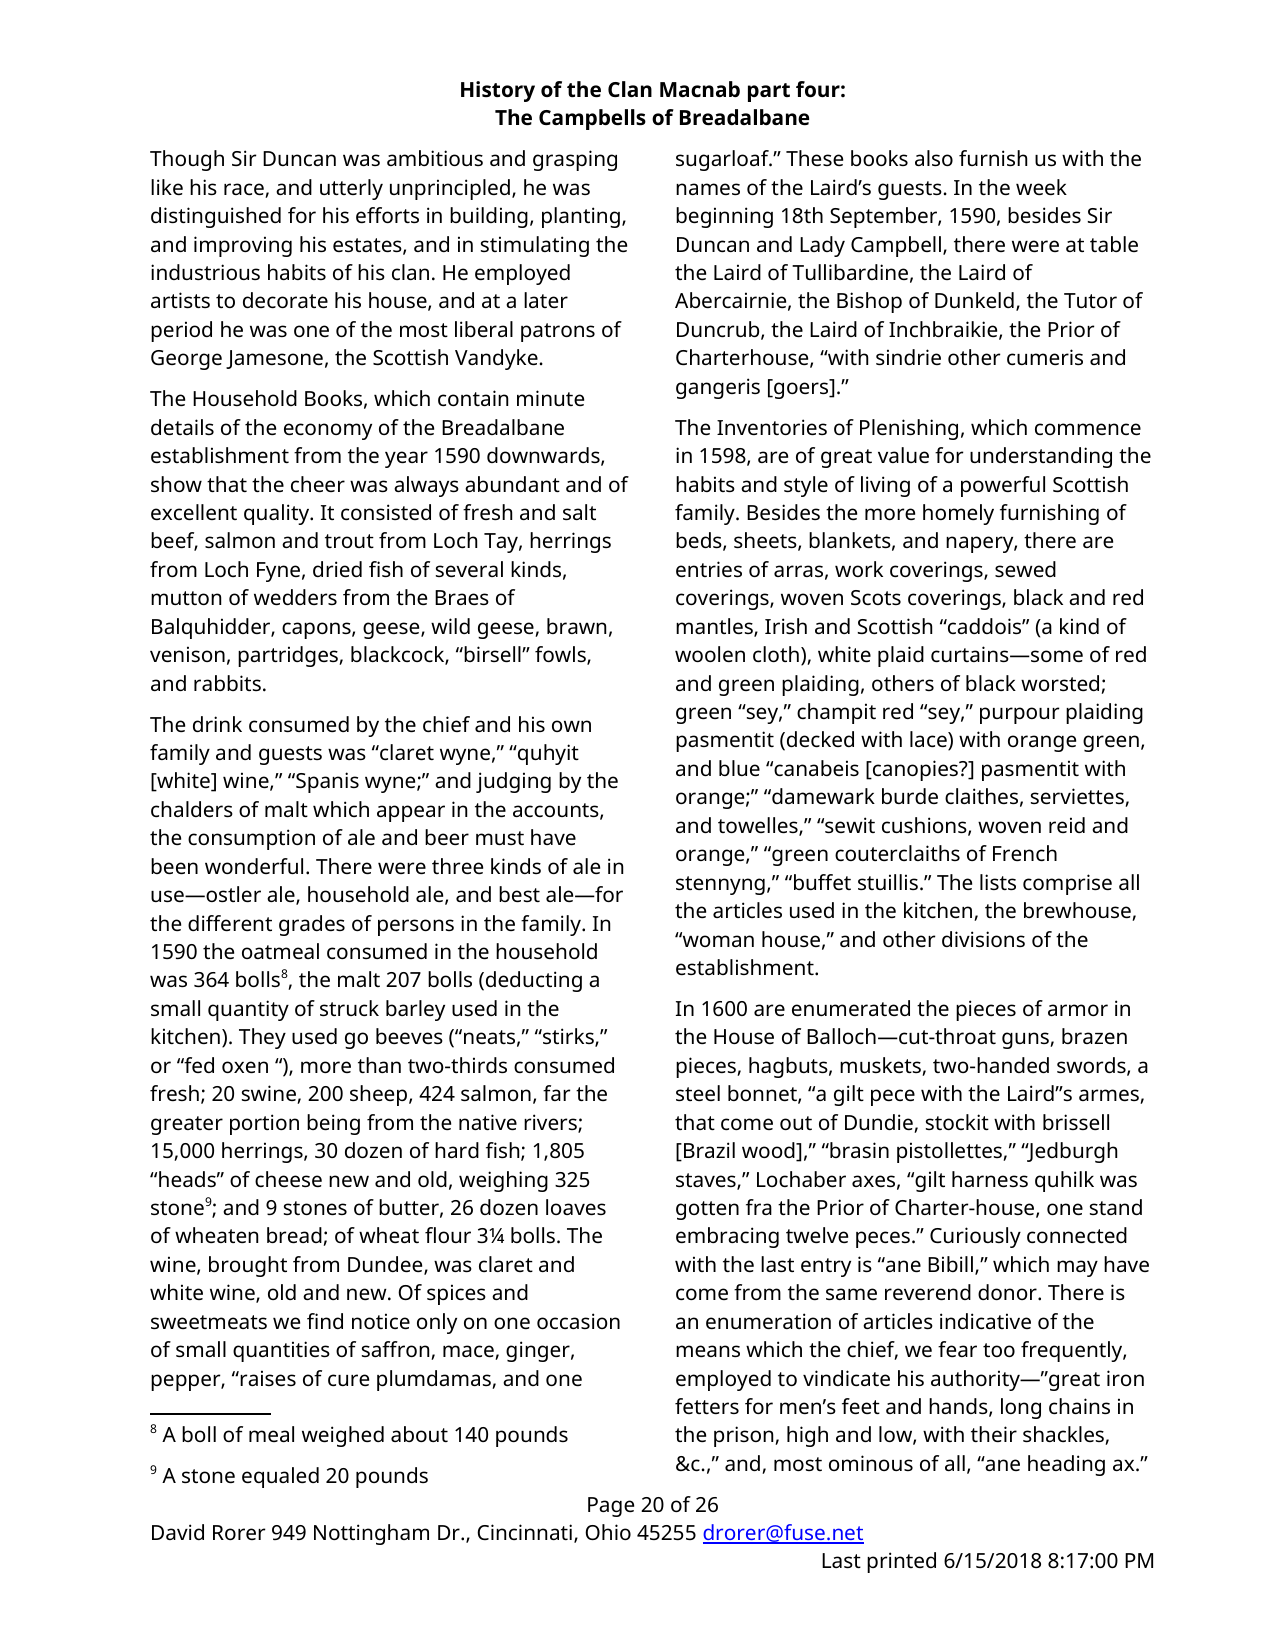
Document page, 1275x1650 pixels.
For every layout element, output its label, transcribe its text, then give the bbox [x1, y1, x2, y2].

text The Household Books, which contain minute details of the economy of the Breadalbane establishment from the year 1590 downwards, show that the cheer was always abundant and of excellent quality. It consisted of fresh and salt beef, salmon and trout from Loch Tay, herrings from Loch Fyne, dried fish of several kinds, mutton of wedders from the Braes of Balquhidder, capons, geese, wild geese, brawn, venison, partridges, blackcock, “birsell” fowls, and rabbits. [150, 384, 630, 697]
text In 1600 are enumerated the pieces of armor in the House of Balloch—cut-throat guns, brazen pieces, hagbuts, muskets, two-handed swords, a steel bonnet, “a gilt pece with the Laird”s armes, that come out of Dundie, stockit with brissell [Brazil wood],” “brasin pistollettes,” “Jedburgh staves,” Lochaber axes, “gilt harness quhilk was gotten fra the Prior of Charter-house, one stand embracing twelve peces.” Curiously connected with the last entry is “ane Bibill,” which may have come from the same reverend donor. There is an enumeration of articles indicative of the means which the chief, we fear too frequently, employed to vindicate his authority—”great iron fetters for men’s feet and hands, long chains in the prison, high and low, with their shackles, &c.,” and, most ominous of all, “ane heading ax.” [675, 994, 1155, 1477]
text Though Sir Duncan was ambitious and grasping like his race, and utterly unprincipled, he was distinguished for his efforts in building, planting, and improving his estates, and in stimulating the industrious habits of his clan. He employed artists to decorate his house, and at a later period he was one of the most liberal patrons of George Jamesone, the Scottish Vandyke. [150, 144, 630, 372]
text The Inventories of Plenishing, which commence in 1598, are of great value for understanding the habits and style of living of a powerful Scottish family. Besides the more homely furnishing of beds, sheets, blankets, and napery, there are entries of arras, work coverings, sewed coverings, woven Scots coverings, black and red mantles, Irish and Scottish “caddois” (a kind of woolen cloth), white plaid curtains—some of red and green plaiding, others of black worsted; green “sey,” champit red “sey,” purpour plaiding pasmentit (decked with lace) with orange green, and blue “canabeis [canopies?] pasmentit with orange;” “damewark burde claithes, serviettes, and towelles,” “sewit cushions, woven reid and orange,” “green couterclaiths of French stennyng,” “buffet stuillis.” The lists comprise all the articles used in the kitchen, the brewhouse, “woman house,” and other divisions of the establishment. [675, 413, 1155, 982]
text The drink consumed by the chief and his own family and guests was “claret wyne,” “quhyit [white] wine,” “Spanis wyne;” and judging by the chalders of malt which appear in the accounts, the consumption of ale and beer must have been wonderful. There were three kinds of ale in use—ostler ale, household ale, and best ale—for the different grades of persons in the family. In 1590 the oatmeal consumed in the household was 364 bolls, the malt 207 bolls (deducting a small quantity of struck barley used in the kitchen). They used go beeves (“neats,” “stirks,” or “fed oxen “), more than two-thirds consumed fresh; 20 swine, 200 sheep, 424 salmon, far the greater portion being from the native rivers; 15,000 herrings, 30 dozen of hard fish; 1,805 “heads” of cheese new and old, weighing 325 stone; and 9 stones of butter, 26 dozen loaves of wheaten bread; of wheat flour 3¼ bolls. The wine, brought from , was claret and white wine, old and new. Of spices and sweetmeats we find notice only on one occasion of small quantities of saffron, mace, ginger, pepper, “raises of cure plumdamas, and one sugarloaf.” These books also furnish us with the names of the Laird’s guests. In the week beginning 18th September, 1590, besides Sir Duncan and Lady Campbell, there were at table the Laird of Tullibardine, the Laird of Abercairnie, the Bishop of Dunkeld, the Tutor of Duncrub, the Laird of Inchbraikie, the Prior of Charterhouse, “with sindrie other cumeris and gangeris [goers].” [675, 144, 1155, 400]
text The drink consumed by the chief and his own family and guests was “claret wyne,” “quhyit [white] wine,” “Spanis wyne;” and judging by the chalders of malt which appear in the accounts, the consumption of ale and beer must have been wonderful. There were three kinds of ale in use—ostler ale, household ale, and best ale—for the different grades of persons in the family. In 1590 the oatmeal consumed in the household was 364 bolls, the malt 207 bolls (deducting a small quantity of struck barley used in the kitchen). They used go beeves (“neats,” “stirks,” or “fed oxen “), more than two-thirds consumed fresh; 20 swine, 200 sheep, 424 salmon, far the greater portion being from the native rivers; 15,000 herrings, 30 dozen of hard fish; 1,805 “heads” of cheese new and old, weighing 325 stone; and 9 stones of butter, 26 dozen loaves of wheaten bread; of wheat flour 3¼ bolls. The wine, brought from , was claret and white wine, old and new. Of spices and sweetmeats we find notice only on one occasion of small quantities of saffron, mace, ginger, pepper, “raises of cure plumdamas, and one sugarloaf.” These books also furnish us with the names of the Laird’s guests. In the week beginning 18th September, 1590, besides Sir Duncan and Lady Campbell, there were at table the Laird of Tullibardine, the Laird of Abercairnie, the Bishop of Dunkeld, the Tutor of Duncrub, the Laird of Inchbraikie, the Prior of Charterhouse, “with sindrie other cumeris and gangeris [goers].” [150, 710, 630, 1392]
